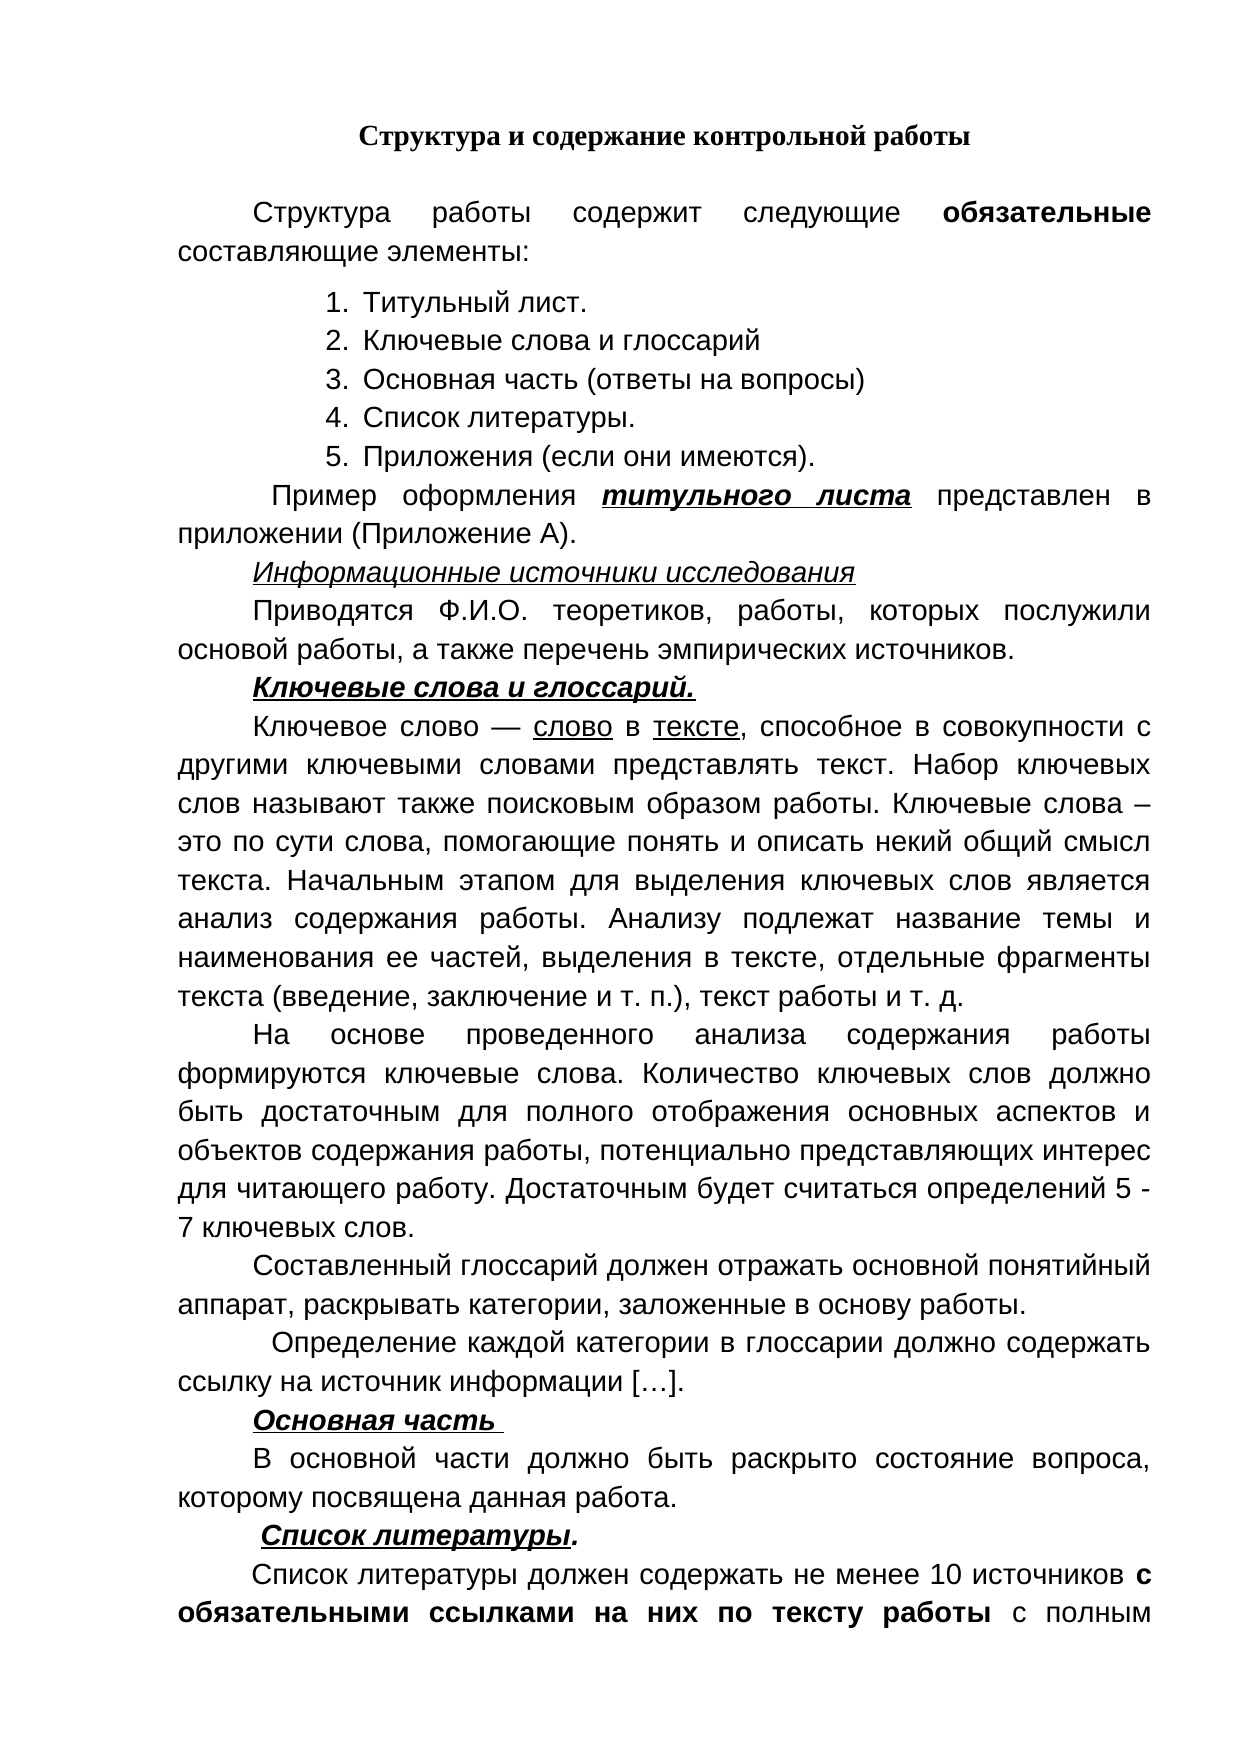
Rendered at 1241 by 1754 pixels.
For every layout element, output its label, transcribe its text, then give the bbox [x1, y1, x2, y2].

text Ключевые слова и глоссарий. [177, 670, 1152, 704]
list Основная часть (ответы на вопросы) [325, 362, 1152, 395]
text Структура и содержание контрольной работы [177, 118, 1152, 152]
list Список литературы. [325, 400, 1152, 434]
text В основной части должно быть раскрыто состояние вопроса, которому посвящена данная работа. [177, 1441, 1152, 1513]
list Титульный лист. [325, 285, 1152, 318]
text Приводятся Ф.И.О. теоретиков, работы, которых послужили основой работы, а также перечень эмпирических источников. [177, 593, 1152, 665]
text Основная часть [177, 1402, 1152, 1436]
text Информационные источники исследования [177, 554, 1152, 588]
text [177, 1557, 1152, 1629]
text Пример оформления титульного листа представлен в приложении (Приложение А). [177, 477, 1152, 549]
text На основе проведенного анализа содержания работы формируются ключевые слова. Количество ключевых слов должно быть достаточным для полного отображения основных аспектов и объектов содержания работы, потенциально представляющих интерес для читающего работу. Достаточным будет считаться определений 5 - 7 ключевых слов. [177, 1017, 1152, 1243]
text Структура работы содержит следующие обязательные составляющие элементы: [177, 195, 1152, 267]
text Составленный глоссарий должен отражать основной понятийный аппарат, раскрывать категории, заложенные в основу работы. [177, 1248, 1152, 1320]
list Приложения (если они имеются). [325, 439, 1152, 472]
text Определение каждой категории в глоссарии должно содержать ссылку на источник информации […]. [177, 1325, 1152, 1397]
text Список литературы. [177, 1518, 1152, 1552]
text Ключевое слово — слово в тексте, способное в совокупности с другими ключевыми словами представлять текст. Набор ключевых слов называют также поисковым образом работы. Ключевые слова – это по сути слова, помогающие понять и описать некий общий смысл текста. Начальным этапом для выделения ключевых слов является анализ содержания работы. Анализу подлежат название темы и наименования ее частей, выделения в тексте, отдельные фрагменты текста (введение, заключение и т. п.), текст работы и т. д. [177, 709, 1152, 1012]
list Ключевые слова и глоссарий [325, 323, 1152, 357]
